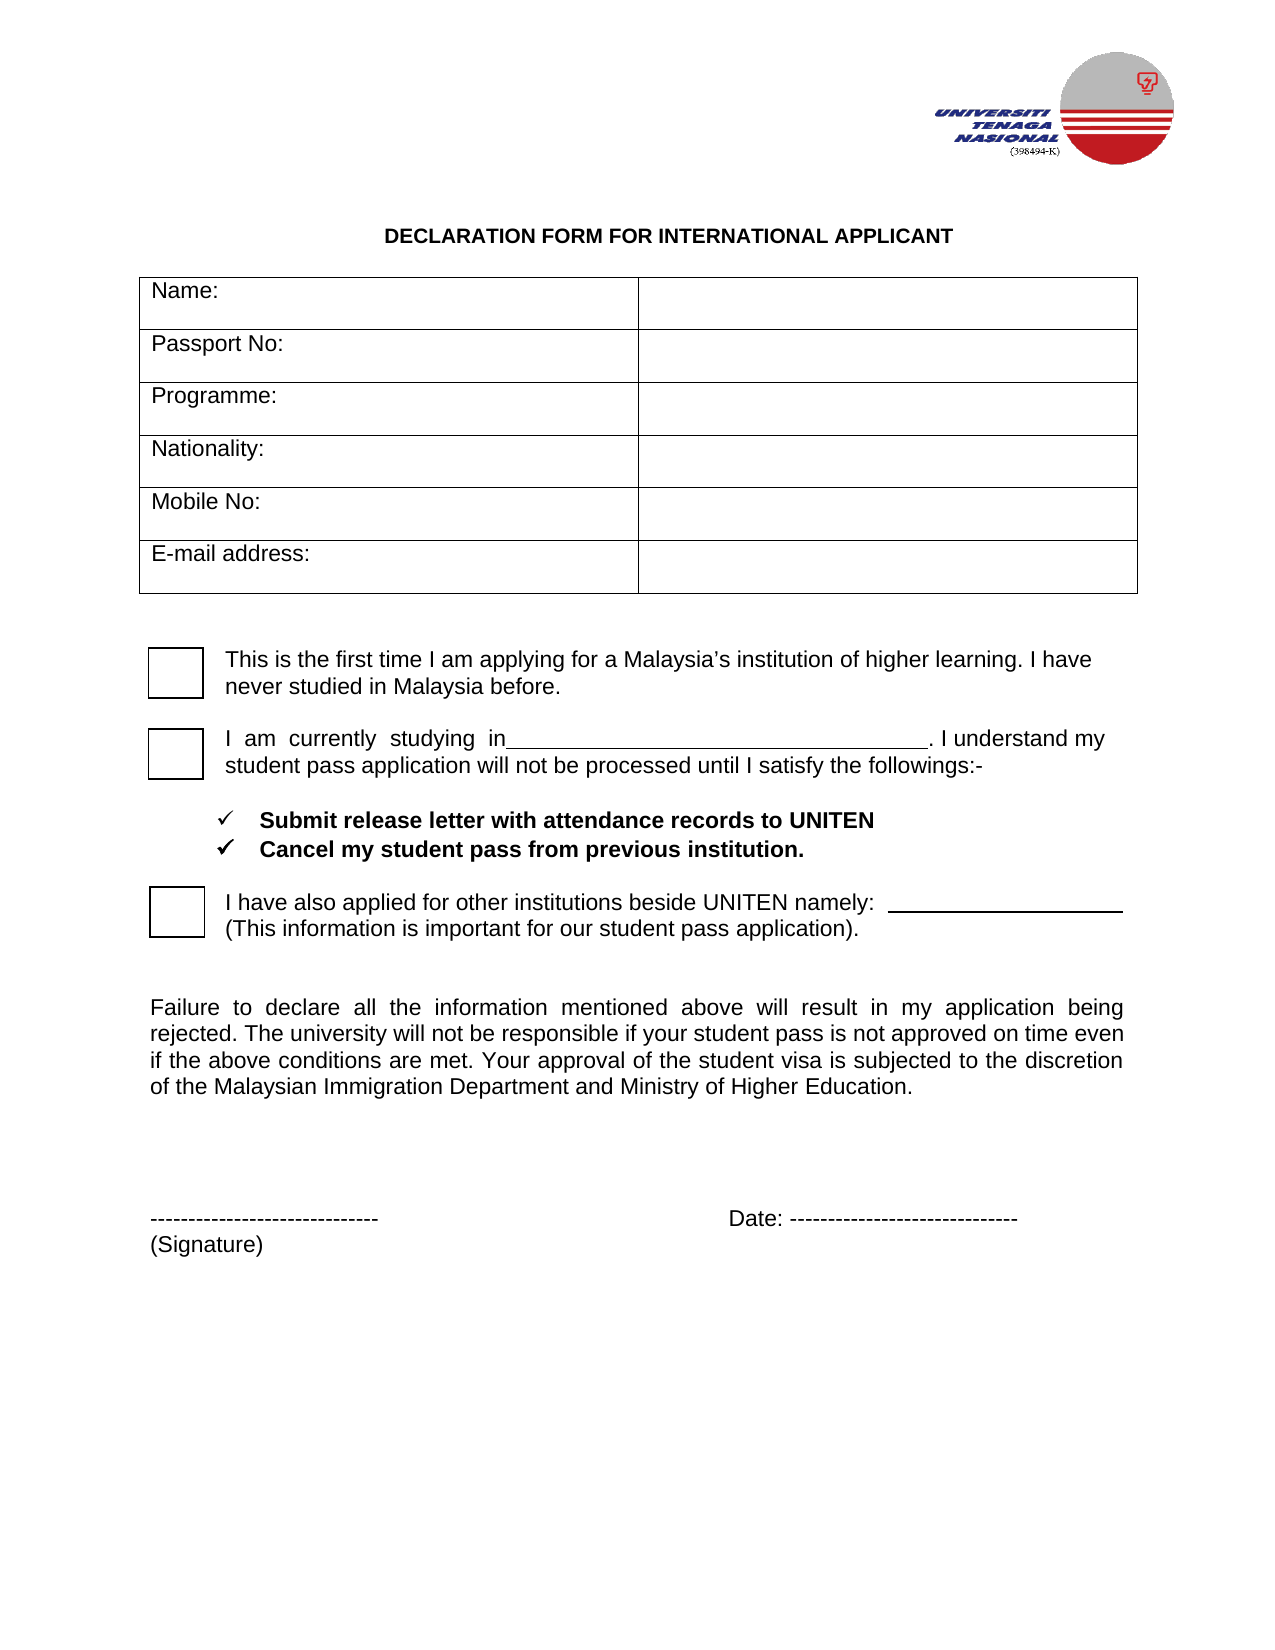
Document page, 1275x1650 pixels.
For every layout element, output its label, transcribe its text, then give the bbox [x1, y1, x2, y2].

table_cell Passport No: [140, 330, 638, 382]
text Failure to declare all the information mentioned above will result in my application being rejected. The university will not be responsible if your student pass is not approved on time even if the above conditions are met. Your approval of the student visa is subjected to the discretion of the Malaysian Immigration Department and Ministry of Higher Education. [150, 994, 1125, 1099]
list Cancel my student pass from previous institution. [216, 836, 1210, 862]
text I am currently studying in . I understand my student pass application will not be processed until I satisfy the followings:- [225, 725, 1123, 778]
table_header [639, 278, 1137, 329]
table_cell E-mail address: [140, 541, 638, 593]
text I have also applied for other institutions beside UNITEN namely: (This information is important for our student pass application). [225, 888, 1123, 941]
table_cell Programme: [140, 383, 638, 434]
table_header Name: [140, 278, 638, 329]
table_cell [639, 436, 1137, 487]
table_cell Nationality: [140, 436, 638, 487]
picture [909, 27, 1193, 224]
table_cell [639, 541, 1137, 593]
text This is the first time I am applying for a Malaysia’s institution of higher learning. I have never studied in Malaysia before. [225, 646, 1123, 699]
text DECLARATION FORM FOR INTERNATIONAL APPLICANT [127, 224, 1210, 248]
table_cell [639, 488, 1137, 540]
table_cell Mobile No: [140, 488, 638, 540]
subtitle Submit release letter with attendance records to UNITEN [216, 807, 1210, 834]
table_cell [639, 330, 1137, 382]
text (Signature) [150, 1231, 1210, 1258]
table_cell [639, 383, 1137, 434]
text ------------------------------ Date: ------------------------------ [150, 1205, 1210, 1231]
